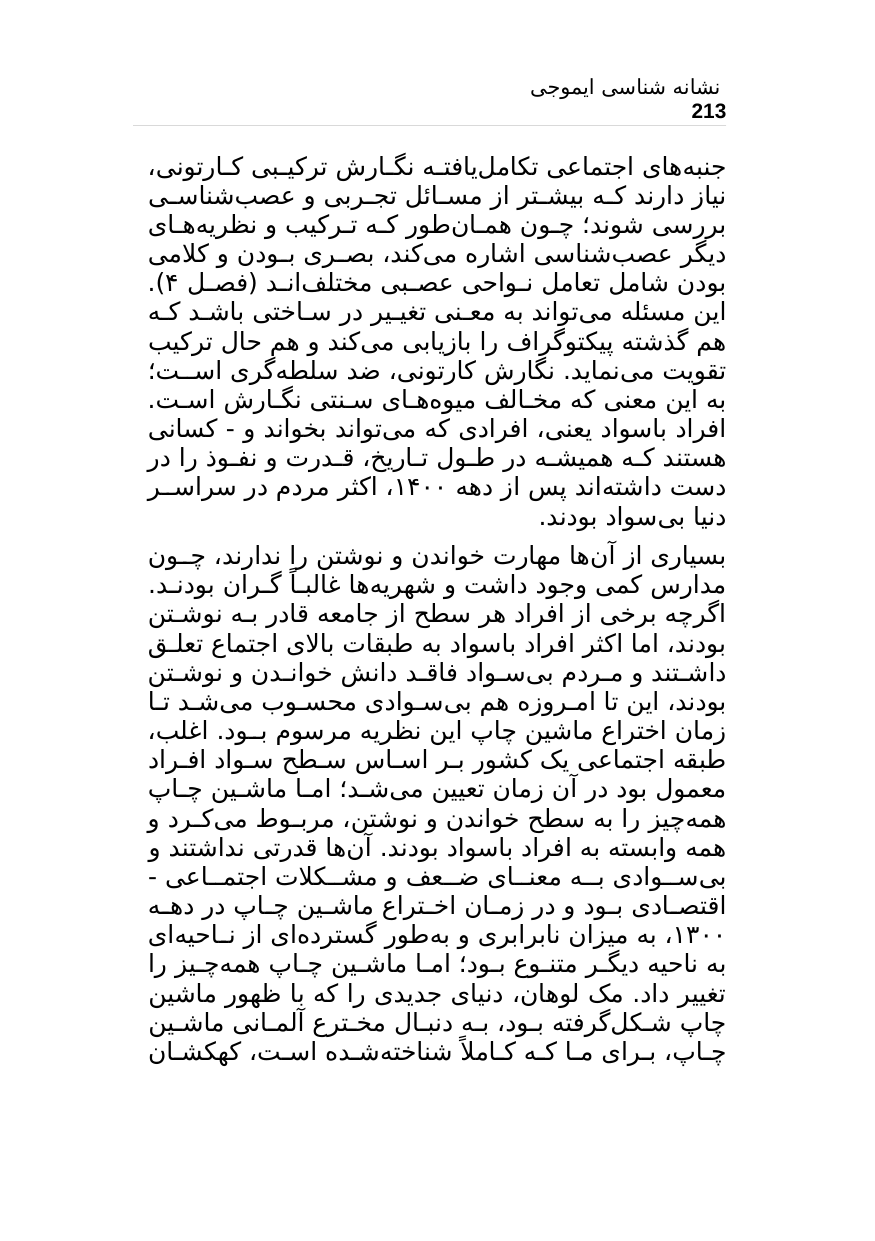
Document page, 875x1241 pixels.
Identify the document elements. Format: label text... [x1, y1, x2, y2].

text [148, 541, 726, 1066]
text جنبه‌های اجتماعی تکامل‌یافته نگارش ترکیبی کارتونی، نیاز دارند که بیشتر از مسائل تجربی و عصب‌شناسی بررسی شوند؛ چون همان‌طور که ترکیب و نظریه‌های دیگر عصب‌شناسی اشاره می‌کند، بصری بودن و کلامی بودن شامل تعامل نواحی عصبی مختلف‌اند (فصل ۴). این مسئله می‌تواند به معنی تغییر در ساختی باشد که هم گذشته پیکتوگراف را بازیابی می‌کند و هم حال ترکیب تقویت می‌نماید. نگارش کارتونی، ضد سلطه‌گری است؛ به این معنی که مخالف میوه‌های سنتی نگارش است. افراد باسواد یعنی، افرادی که می‌تواند بخواند و - کسانی هستند که همیشه در طول تاریخ، قدرت و نفوذ را در دست داشته‌اند پس از دهه ۱۴۰۰، اکثر مردم در سراسر دنیا بی‌سواد بودند. [148, 152, 726, 531]
